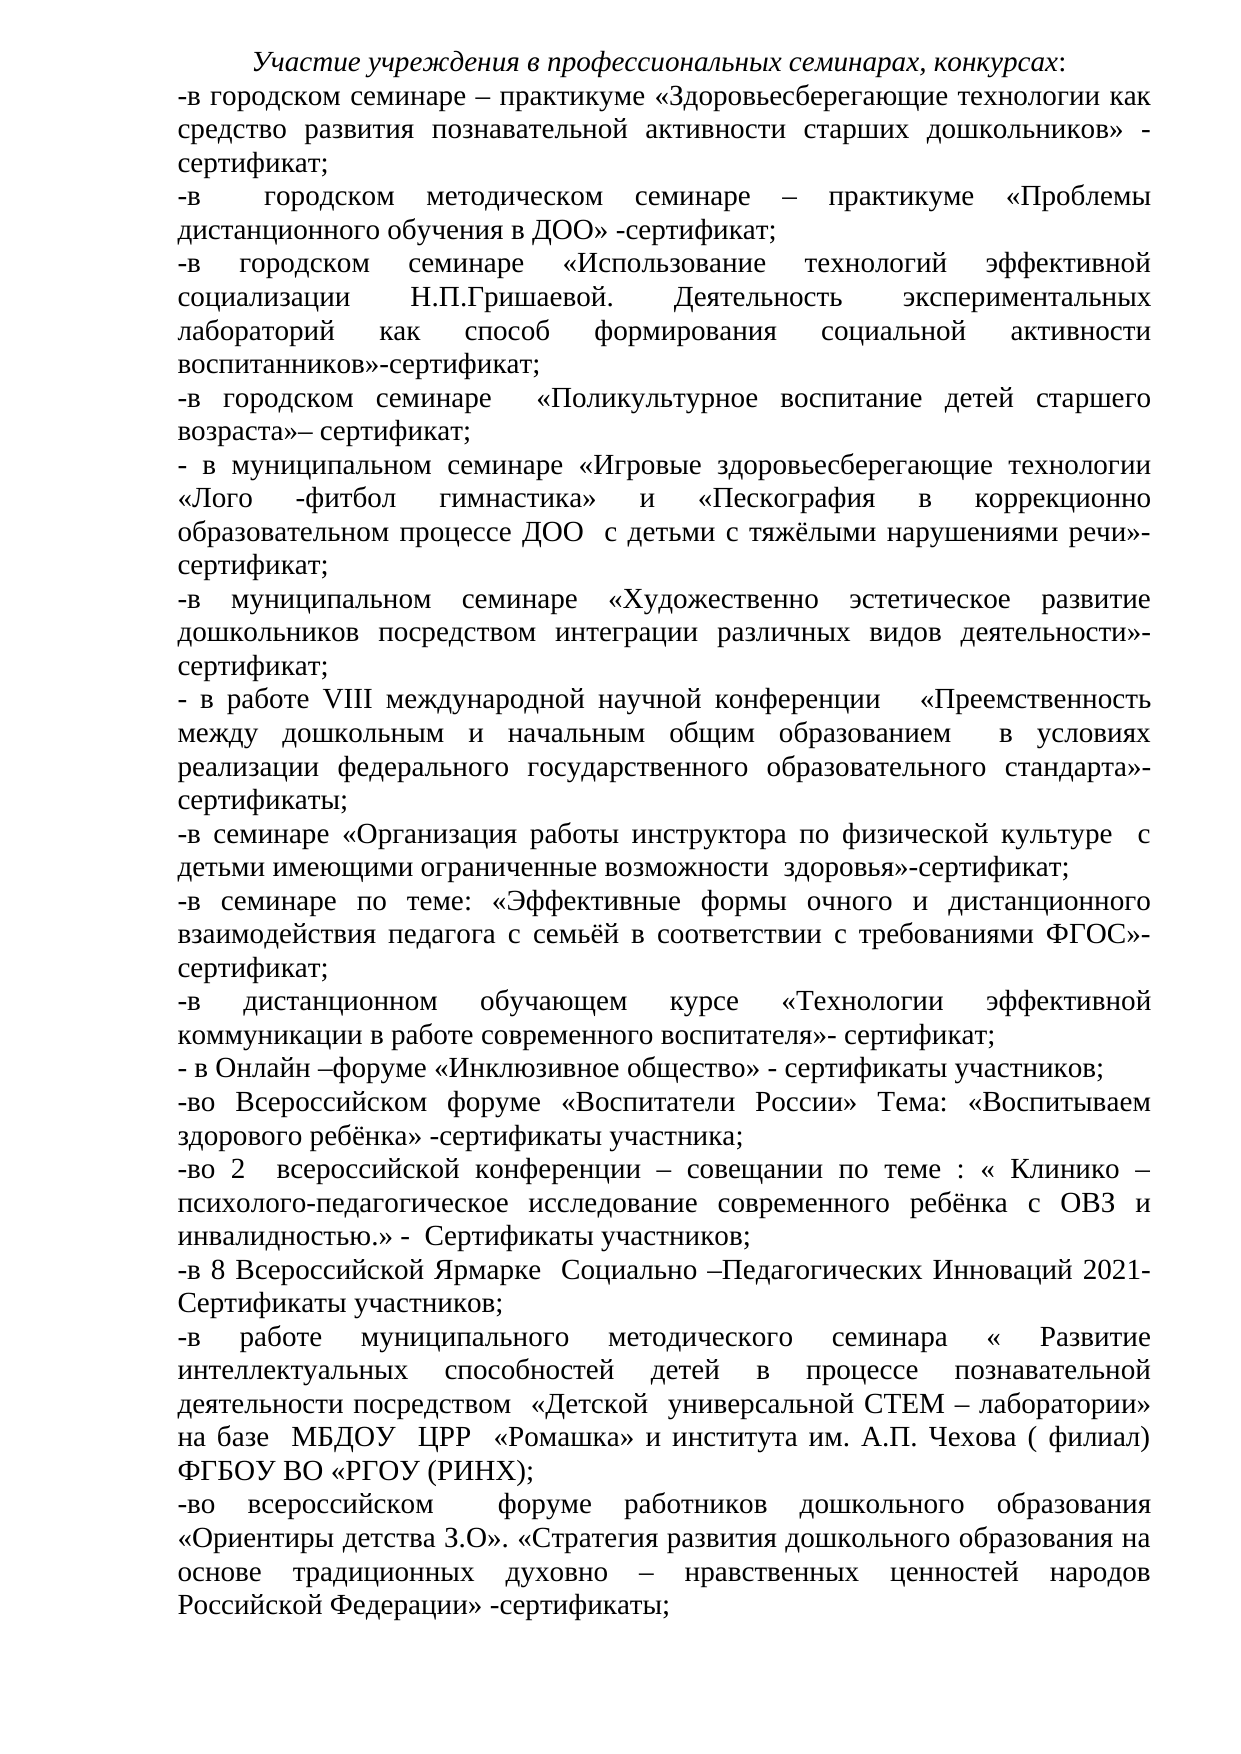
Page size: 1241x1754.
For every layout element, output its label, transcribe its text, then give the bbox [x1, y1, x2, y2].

text Участие учреждения в профессиональных семинарах, конкурсах: [177, 44, 1152, 78]
text -во Всероссийском форуме «Воспитатели России» Тема: «Воспитываем здорового ребёнка» -сертификаты участника; [177, 1084, 1152, 1151]
text -в городском семинаре – практикуме «Здоровьесберегающие технологии как средство развития познавательной активности старших дошкольников» - сертификат; [177, 78, 1152, 178]
text -в дистанционном обучающем курсе «Технологии эффективной коммуникации в работе современного воспитателя»- сертификат; [177, 983, 1152, 1051]
text -в городском семинаре «Использование технологий эффективной социализации Н.П.Гришаевой. Деятельность экспериментальных лабораторий как способ формирования социальной активности воспитанников»-сертификат; [177, 246, 1152, 380]
text -в семинаре «Организация работы инструктора по физической культуре с детьми имеющими ограниченные возможности здоровья»-сертификат; [177, 816, 1152, 883]
text - в работе VIII международной научной конференции «Преемственность между дошкольным и начальным общим образованием в условиях реализации федерального государственного образовательного стандарта»-сертификаты; [177, 682, 1152, 816]
text -в работе муниципального методического семинара « Развитие интеллектуальных способностей детей в процессе познавательной деятельности посредством «Детской универсальной СТЕМ – лаборатории» на базе МБДОУ ЦРР «Ромашка» и института им. А.П. Чехова ( филиал) ФГБОУ ВО «РГОУ (РИНХ); [177, 1319, 1152, 1487]
text -в муниципальном семинаре «Художественно эстетическое развитие дошкольников посредством интеграции различных видов деятельности»-сертификат; [177, 581, 1152, 682]
text -в городском методическом семинаре – практикуме «Проблемы дистанционного обучения в ДОО» -сертификат; [177, 178, 1152, 246]
text -во всероссийском форуме работников дошкольного образования «Ориентиры детства З.О». «Стратегия развития дошкольного образования на основе традиционных духовно – нравственных ценностей народов Российской Федерации» -сертификаты; [177, 1487, 1152, 1621]
text -в семинаре по теме: «Эффективные формы очного и дистанционного взаимодействия педагога с семьёй в соответствии с требованиями ФГОС»-сертификат; [177, 883, 1152, 983]
text -во 2 всероссийской конференции – совещании по теме : « Клинико – психолого-педагогическое исследование современного ребёнка с ОВЗ и инвалидностью.» - Сертификаты участников; [177, 1151, 1152, 1252]
text -в городском семинаре «Поликультурное воспитание детей старшего возраста»– сертификат; [177, 380, 1152, 447]
text - в Онлайн –форуме «Инклюзивное общество» - сертификаты участников; [177, 1051, 1152, 1084]
text -в 8 Всероссийской Ярмарке Социально –Педагогических Инноваций 2021- Сертификаты участников; [177, 1252, 1152, 1319]
text - в муниципальном семинаре «Игровые здоровьесберегающие технологии «Лого -фитбол гимнастика» и «Пескография в коррекционно образовательном процессе ДОО с детьми с тяжёлыми нарушениями речи»-сертификат; [177, 447, 1152, 581]
